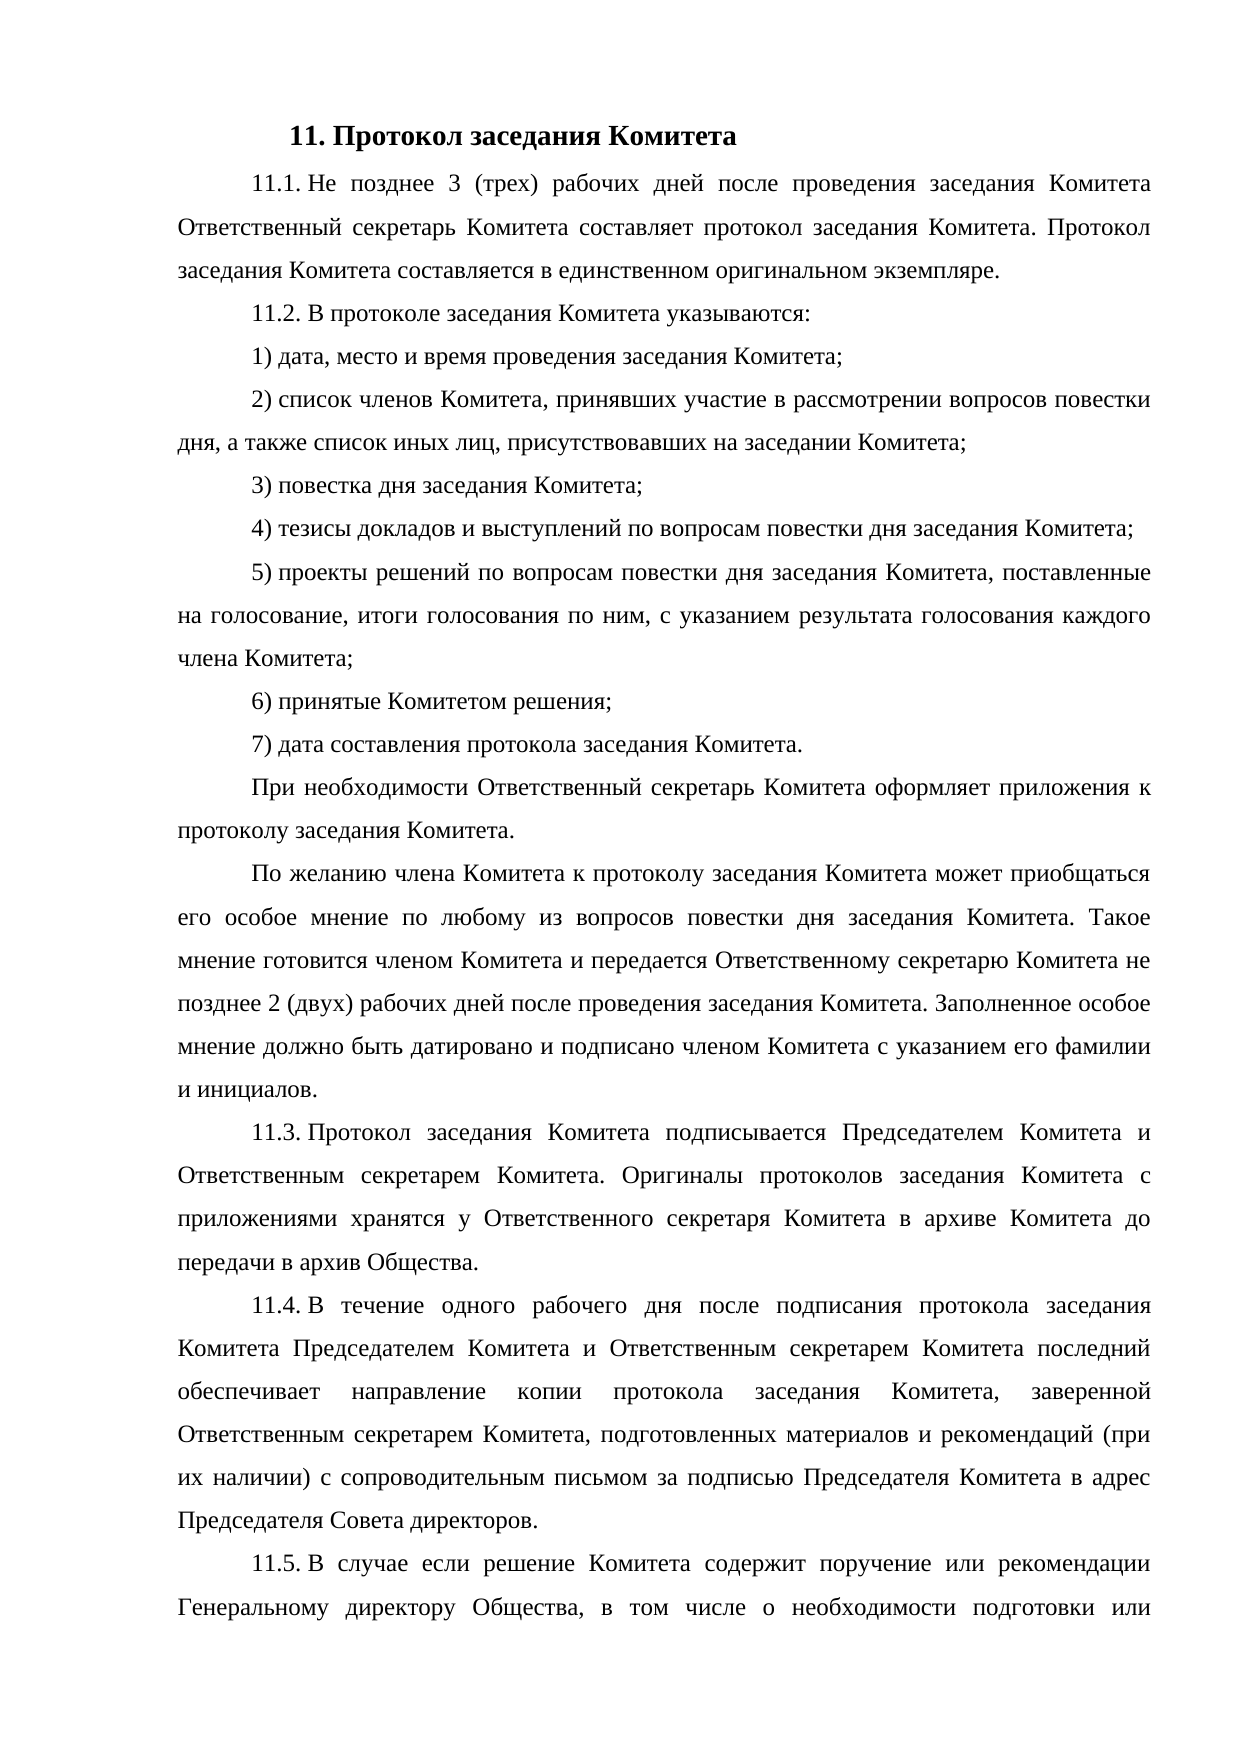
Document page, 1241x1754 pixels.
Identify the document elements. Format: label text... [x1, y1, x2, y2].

text 11.3. Протокол заседания Комитета подписывается Председателем Комитета и Ответственным секретарем Комитета. Оригиналы протоколов заседания Комитета с приложениями хранятся у Ответственного секретаря Комитета в архиве Комитета до передачи в архив Общества. [177, 1117, 1152, 1275]
text По желанию члена Комитета к протоколу заседания Комитета может приобщаться его особое мнение по любому из вопросов повестки дня заседания Комитета. Такое мнение готовится членом Комитета и передается Ответственному секретарю Комитета не позднее 2 (двух) рабочих дней после проведения заседания Комитета. Заполненное особое мнение должно быть датировано и подписано членом Комитета с указанием его фамилии и инициалов. [177, 858, 1152, 1103]
text 11.4. В течение одного рабочего дня после подписания протокола заседания Комитета Председателем Комитета и Ответственным секретарем Комитета последний обеспечивает направление копии протокола заседания Комитета, заверенной Ответственным секретарем Комитета, подготовленных материалов и рекомендаций (при их наличии) с сопроводительным письмом за подписью Председателя Комитета в адрес Председателя Совета директоров. [177, 1290, 1152, 1534]
text 3) повестка дня заседания Комитета; [177, 470, 1152, 499]
text 6) принятые Комитетом решения; [177, 686, 1152, 715]
text 4) тезисы докладов и выступлений по вопросам повестки дня заседания Комитета; [177, 513, 1152, 542]
text 5) проекты решений по вопросам повестки дня заседания Комитета, поставленные на голосование, итоги голосования по ним, с указанием результата голосования каждого члена Комитета; [177, 557, 1152, 672]
text 1) дата, место и время проведения заседания Комитета; [177, 341, 1152, 370]
list В протоколе заседания Комитета указываются: [177, 298, 1152, 327]
list Протокол заседания Комитета [289, 118, 1152, 152]
text 2) список членов Комитета, принявших участие в рассмотрении вопросов повестки дня, а также список иных лиц, присутствовавших на заседании Комитета; [177, 384, 1152, 456]
text При необходимости Ответственный секретарь Комитета оформляет приложения к протоколу заседания Комитета. [177, 772, 1152, 844]
text 7) дата составления протокола заседания Комитета. [177, 729, 1152, 758]
list Не позднее 3 (трех) рабочих дней после проведения заседания Комитета Ответственный секретарь Комитета составляет протокол заседания Комитета. Протокол заседания Комитета составляется в единственном оригинальном экземпляре. [177, 168, 1152, 283]
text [177, 1548, 1152, 1620]
